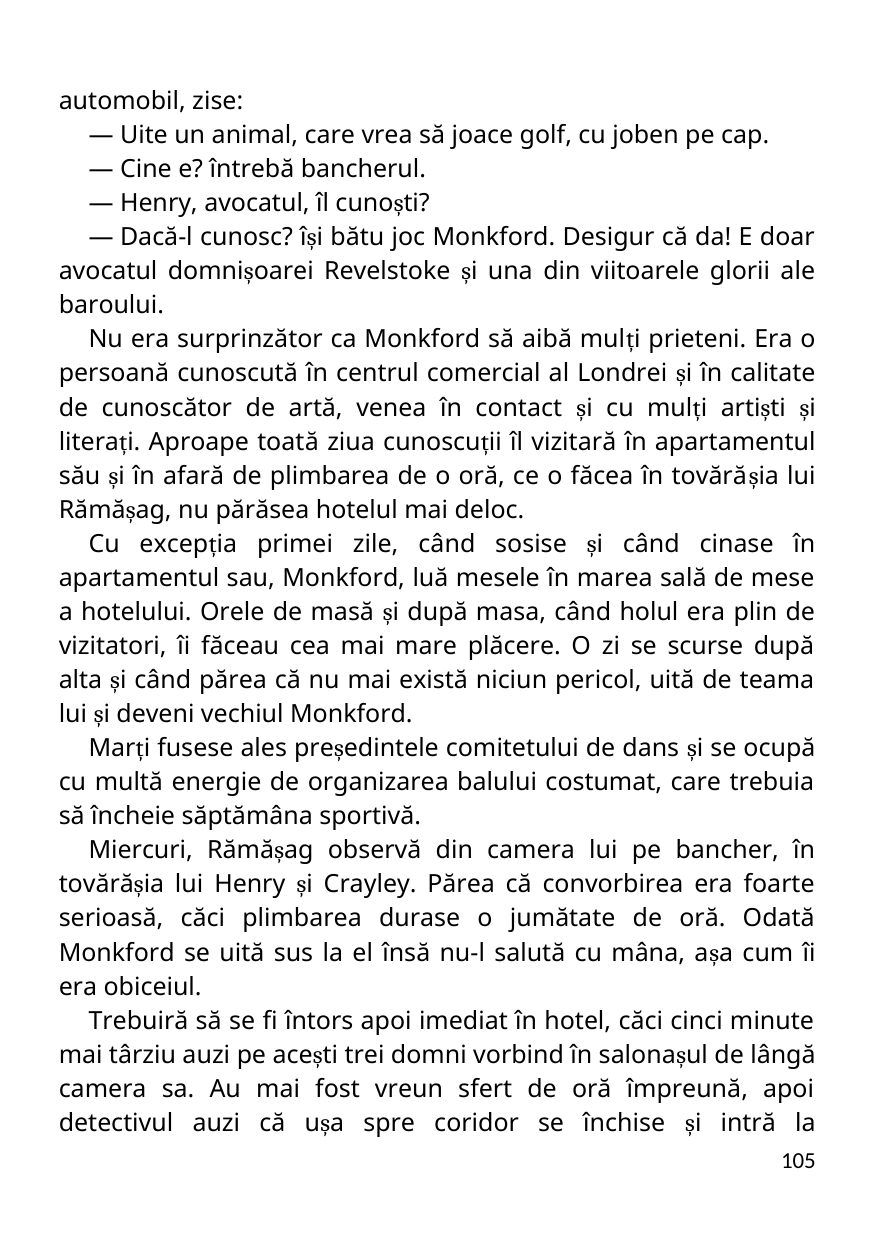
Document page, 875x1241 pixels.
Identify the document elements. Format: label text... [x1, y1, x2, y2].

text — Dacă-l cunosc? își bătu joc Monkford. Desigur că da! E doar avocatul domnișoarei Revelstoke și una din viitoarele glorii ale baroului. [58, 219, 816, 321]
text Marți fusese ales președintele comitetului de dans și se ocupă cu multă energie de organizarea balului costumat, care trebuia să încheie săptămâna sportivă. [58, 730, 816, 832]
text — Cine e? întrebă bancherul. [58, 151, 816, 185]
text Cu excepția primei zile, când sosise și când cinase în apartamentul sau, Monkford, luă mesele în marea sală de mese a hotelului. Orele de masă și după masa, când holul era plin de vizitatori, îi făceau cea mai mare plăcere. O zi se scurse după alta și când părea că nu mai există niciun pericol, uită de teama lui și deveni vechiul Monkford. [58, 525, 816, 730]
text — Henry, avocatul, îl cunoști? [58, 185, 816, 219]
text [58, 1002, 816, 1138]
text — Uite un animal, care vrea să joace golf, cu joben pe cap. [58, 117, 816, 151]
text Miercuri, Rămășag observă din camera lui pe bancher, în tovărășia lui Henry și Crayley. Părea că convorbirea era foarte serioasă, căci plimbarea durase o jumătate de oră. Odată Monkford se uită sus la el însă nu-l salută cu mâna, așa cum îi era obiceiul. [58, 832, 816, 1002]
text Nu era surprinzător ca Monkford să aibă mulți prieteni. Era o persoană cunoscută în centrul comercial al Londrei și în calitate de cunoscător de artă, venea în contact și cu mulți artiști și literați. Aproape toată ziua cunoscuții îl vizitară în apartamentul său și în afară de plimbarea de o oră, ce o făcea în tovărășia lui Rămășag, nu părăsea hotelul mai deloc. [58, 321, 816, 525]
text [58, 83, 816, 117]
